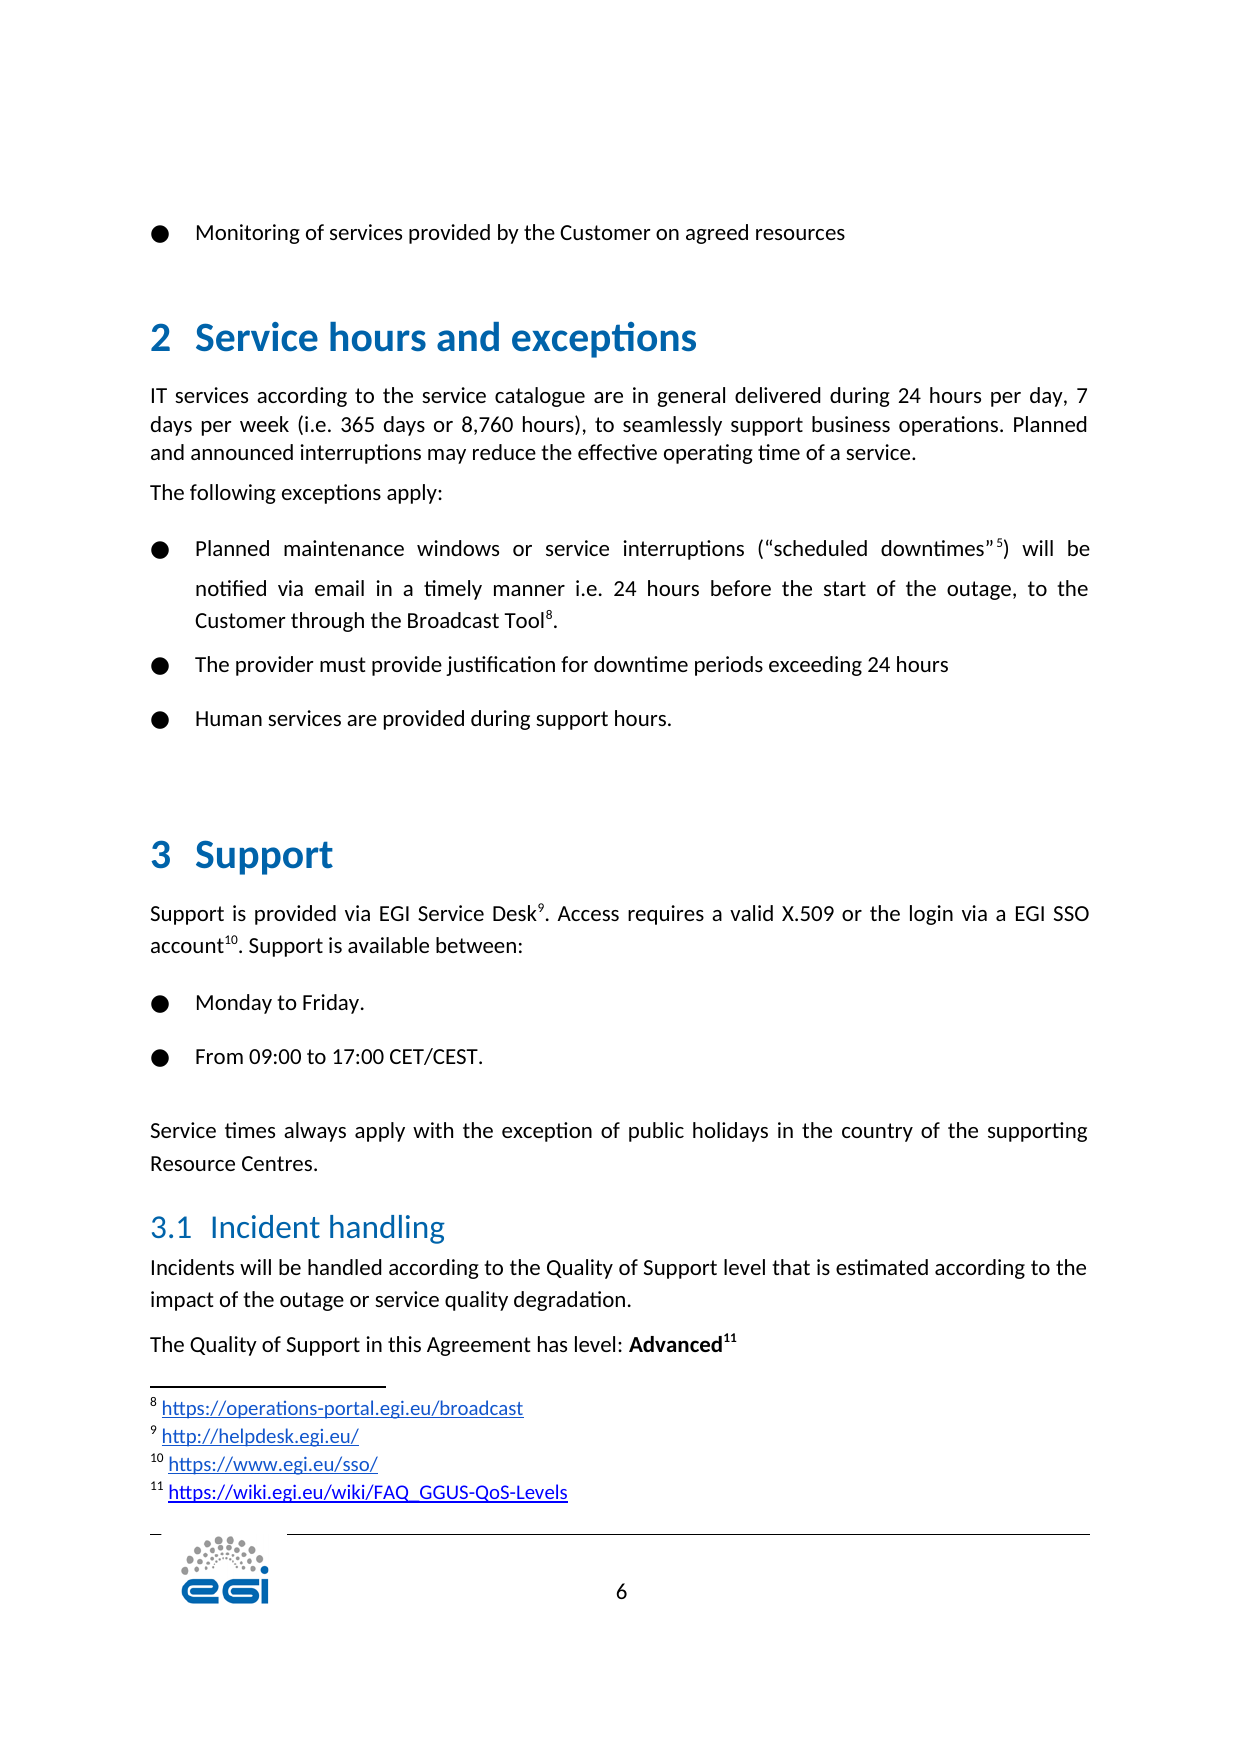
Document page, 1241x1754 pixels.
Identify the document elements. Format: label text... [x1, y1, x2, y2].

text IT services according to the service catalogue are in general delivered during 24 hours per day, 7 days per week (i.e. 365 days or 8,760 hours), to seamlessly support business operations. Planned and announced interruptions may reduce the effective operating time of a service. [150, 382, 1090, 466]
subtitle Service hours and exceptions [150, 311, 1090, 362]
subtitle Support [150, 828, 1090, 879]
list Planned maintenance windows or service interruptions (“scheduled downtimes”5) will be notified via email in a timely manner i.e. 24 hours before the start of the outage, to the Customer through the Broadcast Tool. [150, 523, 1090, 634]
text Support is provided via EGI Service Desk. Access requires a valid X.509 or the login via a EGI SSO account. Support is available between: [150, 899, 1090, 960]
text Service times always apply with the exception of public holidays in the country of the supporting Resource Centres. [150, 1116, 1090, 1177]
subtitle Incident handling [150, 1206, 1090, 1247]
list Monday to Friday. [150, 976, 1090, 1023]
picture [161, 1534, 287, 1606]
text The following exceptions apply: [150, 478, 1090, 506]
list From 09:00 to 17:00 CET/CEST. [150, 1030, 1090, 1077]
text The Quality of Support in this Agreement has level: Advanced [150, 1330, 1090, 1358]
list Human services are provided during support hours. [150, 692, 1090, 739]
text Incidents will be handled according to the Quality of Support level that is estimated according to the impact of the outage or service quality degradation. [150, 1253, 1090, 1313]
list The provider must provide justification for downtime periods exceeding 24 hours [150, 638, 1090, 685]
list Monitoring of services provided by the Customer on agreed resources [150, 207, 1090, 254]
